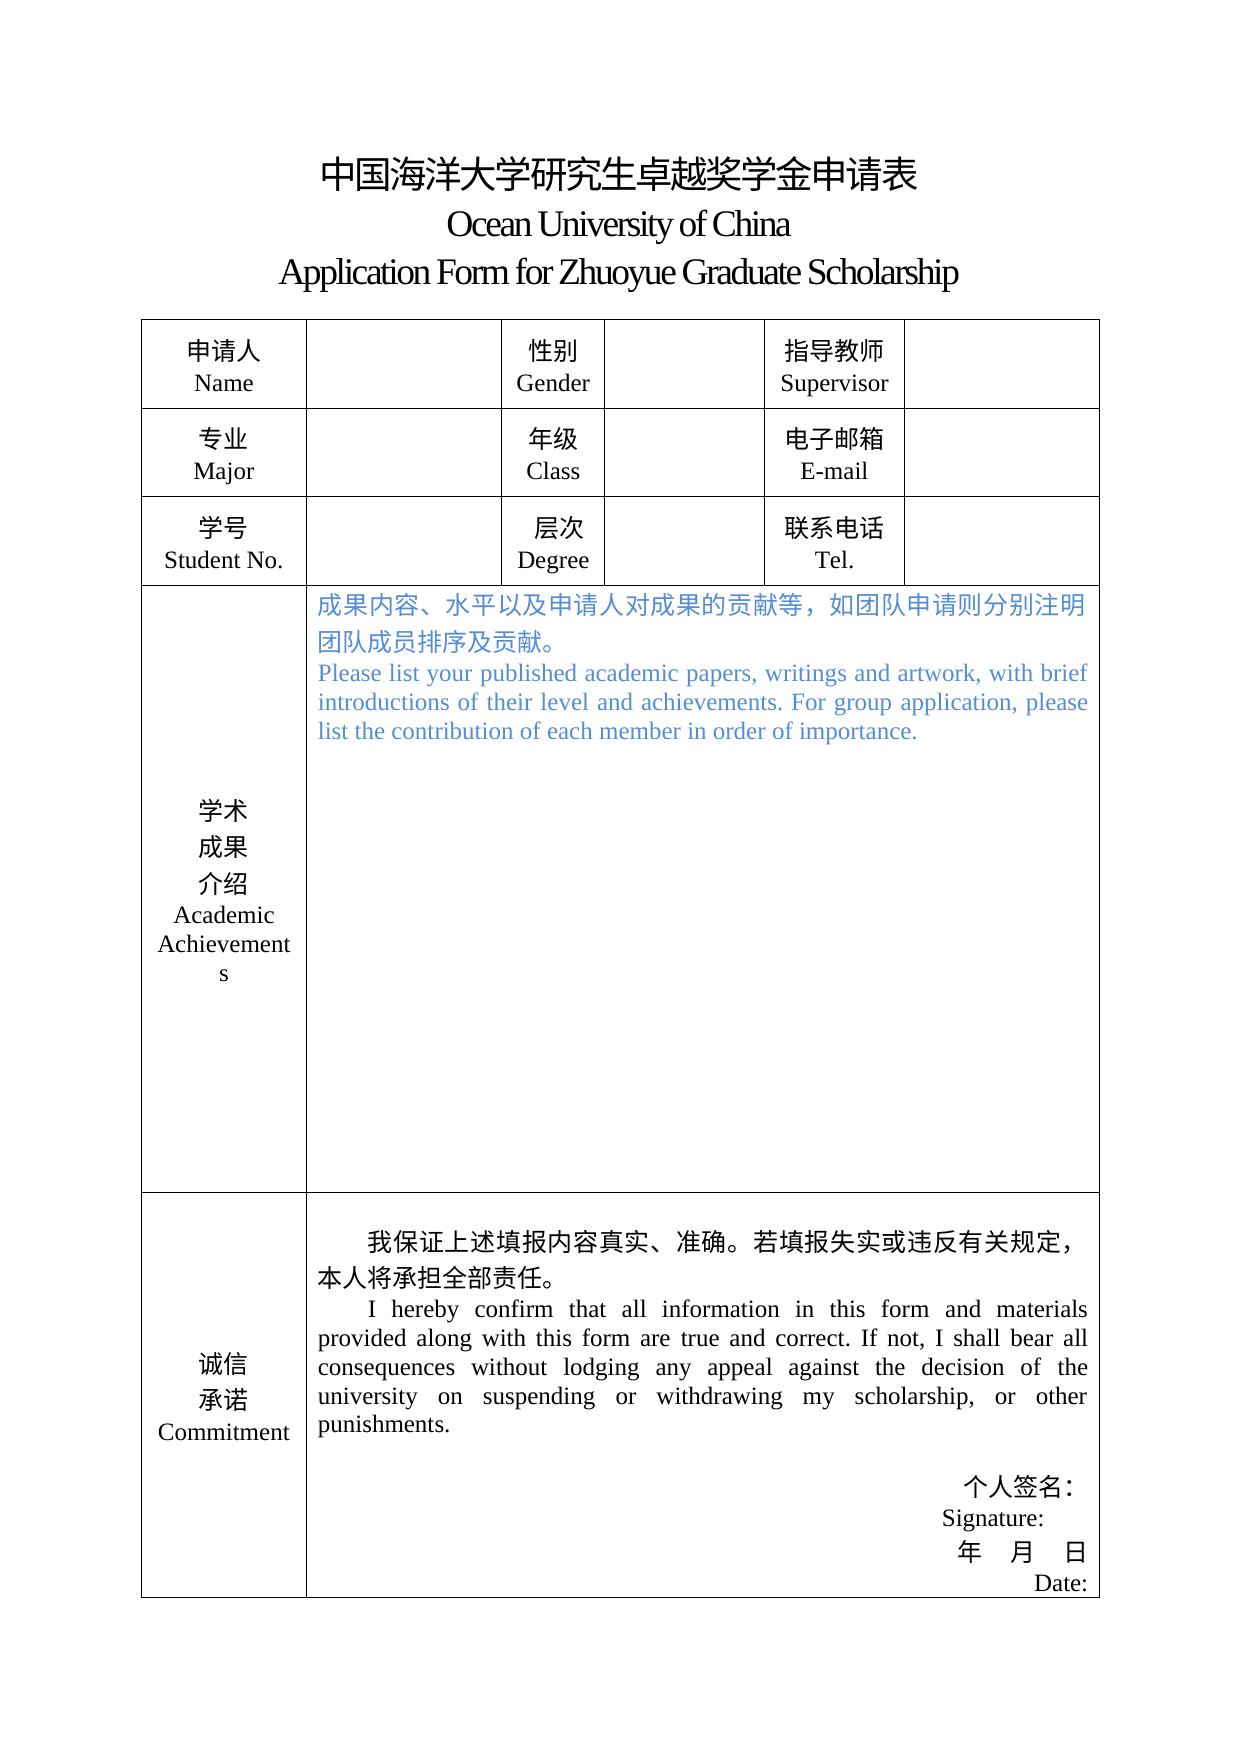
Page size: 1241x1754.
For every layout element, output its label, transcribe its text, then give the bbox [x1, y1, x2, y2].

table_cell [307, 409, 501, 496]
table_cell 电子邮箱 E-mail [765, 409, 904, 496]
table_cell 学术 成果 介绍 Academic Achievements [142, 586, 306, 1192]
table_cell [605, 497, 764, 585]
text 中国海洋大学研究生卓越奖学金申请表 [112, 150, 1128, 198]
table_cell [905, 409, 1099, 496]
table_cell 层次 Degree [502, 497, 604, 585]
table_header 指导教师 Supervisor [765, 320, 904, 408]
table_header [605, 320, 764, 408]
text Ocean University of China [112, 198, 1128, 246]
table_cell 成果内容、水平以及申请人对成果的贡献等，如团队申请则分别注明团队成员排序及贡献。 Please list your published academic papers, writings and artwork, with brief introductions of their level and achievements. For group application, please list the contribution of each member in order of importance. [307, 586, 1099, 1192]
table_cell 诚信 承诺Commitment [142, 1193, 306, 1597]
table_cell [605, 409, 764, 496]
table_cell 学号 Student No. [142, 497, 306, 585]
text Application Form for Zhuoyue Graduate Scholarship [112, 246, 1128, 294]
table_header 申请人 Name [142, 320, 306, 408]
table_cell [905, 497, 1099, 585]
table_header [905, 320, 1099, 408]
table_cell 联系电话 Tel. [765, 497, 904, 585]
table_cell [307, 497, 501, 585]
table_cell 我保证上述填报内容真实、准确。若填报失实或违反有关规定，本人将承担全部责任。 I hereby confirm that all information in this form and materials provided along with this form are true and correct. If not, I shall bear all consequences without lodging any appeal against the decision of the university on suspending or withdrawing my scholarship, or other punishments. 个人签名： Signature: 年 月 日 Date: [307, 1193, 1099, 1597]
table_header 性别 Gender [502, 320, 604, 408]
table_cell 年级 Class [502, 409, 604, 496]
table_cell 专业 Major [142, 409, 306, 496]
table_header [307, 320, 501, 408]
